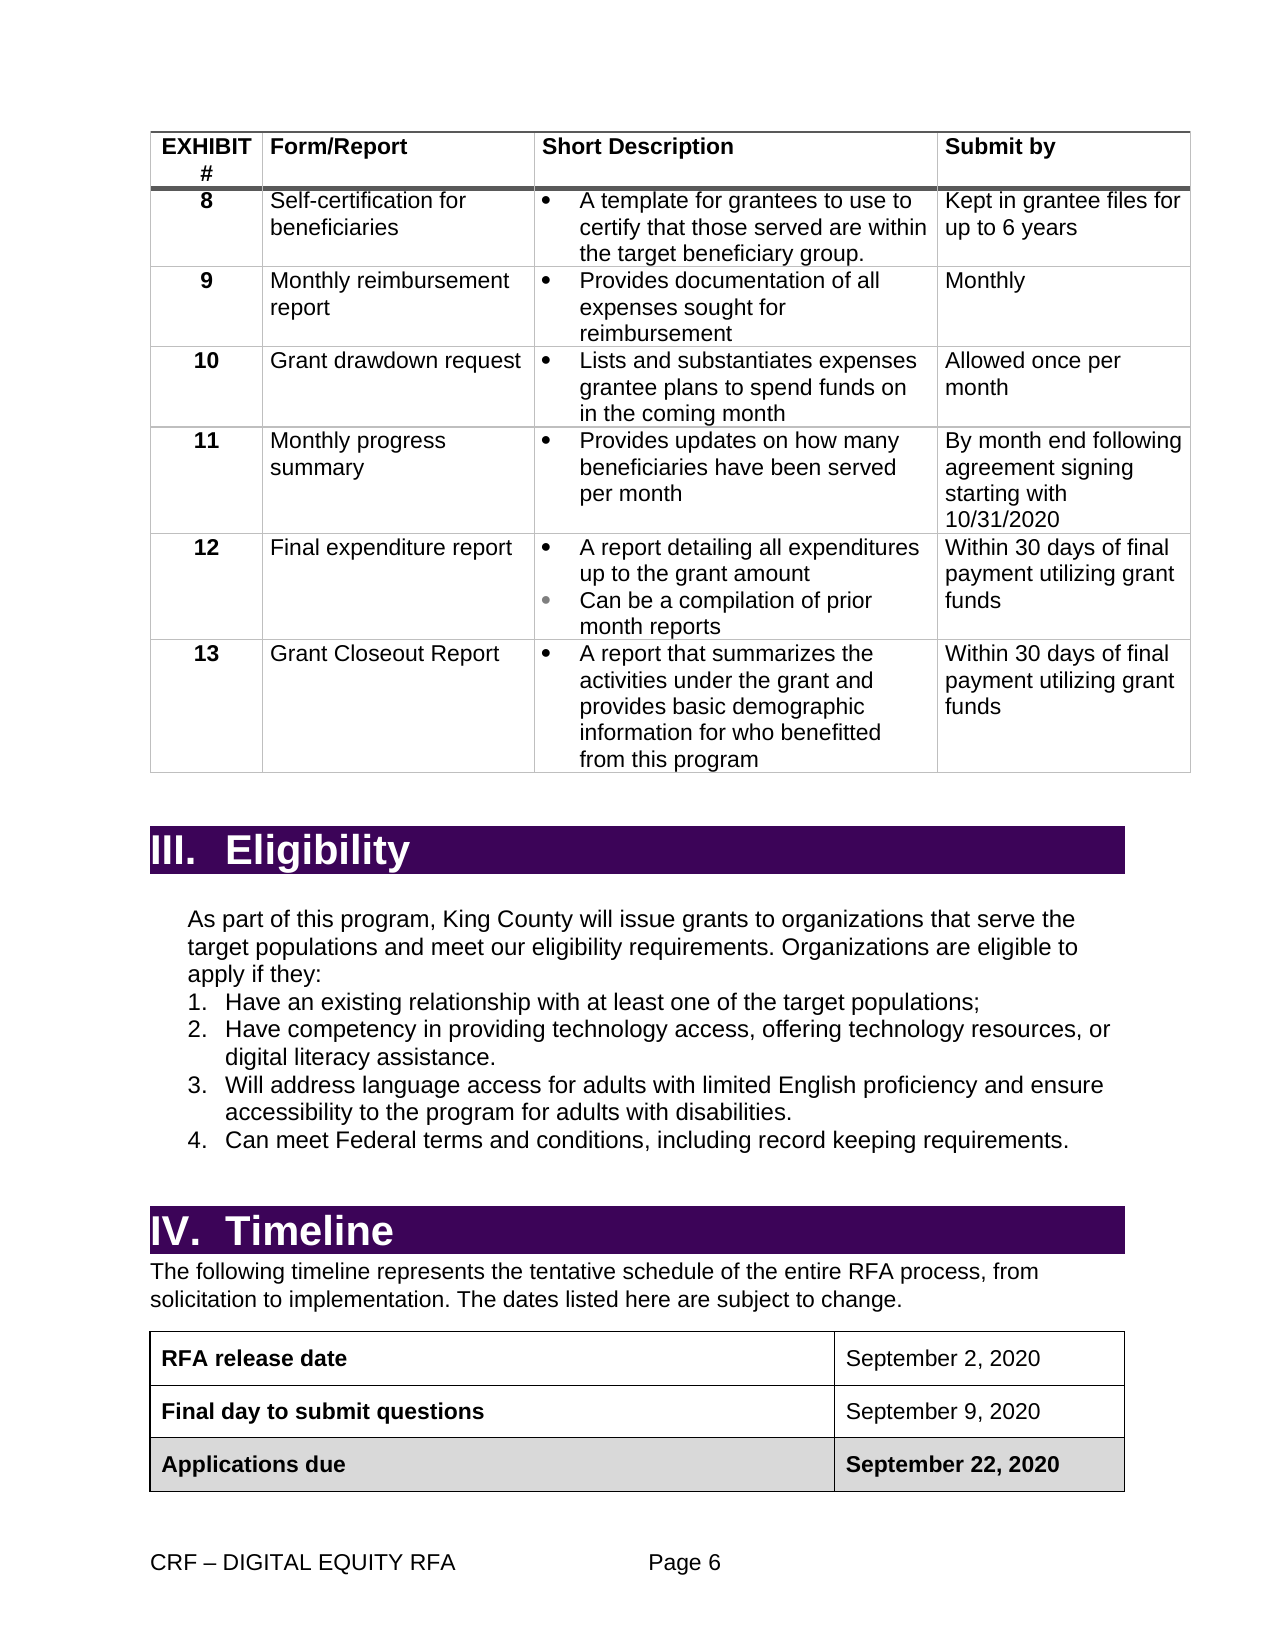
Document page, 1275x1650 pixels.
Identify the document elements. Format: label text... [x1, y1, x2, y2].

table_header September 2, 2020 [835, 1332, 1124, 1385]
table_header Form/Report [263, 133, 534, 186]
table_cell A template for grantees to use to certify that those served are within the target beneficiary group. [535, 191, 937, 266]
table_cell 11 [151, 428, 262, 533]
table_cell Provides documentation of all expenses sought for reimbursement [535, 267, 937, 346]
table_cell 10 [151, 347, 262, 426]
table_cell Monthly [938, 267, 1190, 346]
subtitle Timeline [150, 1206, 1125, 1254]
table_cell Grant drawdown request [263, 347, 534, 426]
table_cell Within 30 days of final payment utilizing grant funds [938, 640, 1190, 772]
table_cell Allowed once per month [938, 347, 1190, 426]
table_cell Self-certification for beneficiaries [263, 191, 534, 266]
table_cell Monthly reimbursement report [263, 267, 534, 346]
table_cell A report that summarizes the activities under the grant and provides basic demographic information for who benefitted from this program [535, 640, 937, 772]
list Have an existing relationship with at least one of the target populations; [187, 988, 1125, 1015]
list Will address language access for adults with limited English proficiency and ensure accessibility to the program for adults with disabilities. [187, 1071, 1152, 1126]
list Can meet Federal terms and conditions, including record keeping requirements. [187, 1126, 1152, 1153]
table_header RFA release date [151, 1332, 834, 1385]
table_cell Grant Closeout Report [263, 640, 534, 772]
table_cell Final expenditure report [263, 534, 534, 639]
table_header Short Description [535, 133, 937, 186]
text As part of this program, King County will issue grants to organizations that serve the target populations and meet our eligibility requirements. Organizations are eligible to apply if they: [187, 905, 1125, 988]
table_cell 8 [151, 191, 262, 266]
table_cell Within 30 days of final payment utilizing grant funds [938, 534, 1190, 639]
subtitle Eligibility [150, 826, 1125, 874]
table_cell September 9, 2020 [835, 1386, 1124, 1437]
table_cell Final day to submit questions [151, 1386, 834, 1437]
list Have competency in providing technology access, offering technology resources, or digital literacy assistance. [187, 1015, 1125, 1071]
table_header Submit by [938, 133, 1190, 186]
table_cell Applications due [151, 1438, 834, 1491]
table_cell 9 [151, 267, 262, 346]
table_cell September 22, 2020 [835, 1438, 1124, 1491]
table_cell Lists and substantiates expenses grantee plans to spend funds on in the coming month [535, 347, 937, 426]
table_cell 12 [151, 534, 262, 639]
table_cell By month end following agreement signing starting with 10/31/2020 [938, 428, 1190, 533]
table_header EXHIBIT # [151, 133, 262, 186]
table_cell 13 [151, 640, 262, 772]
table_cell Monthly progress summary [263, 428, 534, 533]
text The following timeline represents the tentative schedule of the entire RFA process, from solicitation to implementation. The dates listed here are subject to change. [150, 1258, 1125, 1312]
table_cell A report detailing all expenditures up to the grant amount Can be a compilation of prior month reports [535, 534, 937, 639]
table_cell Kept in grantee files for up to 6 years [938, 191, 1190, 266]
table_cell Provides updates on how many beneficiaries have been served per month [535, 428, 937, 533]
